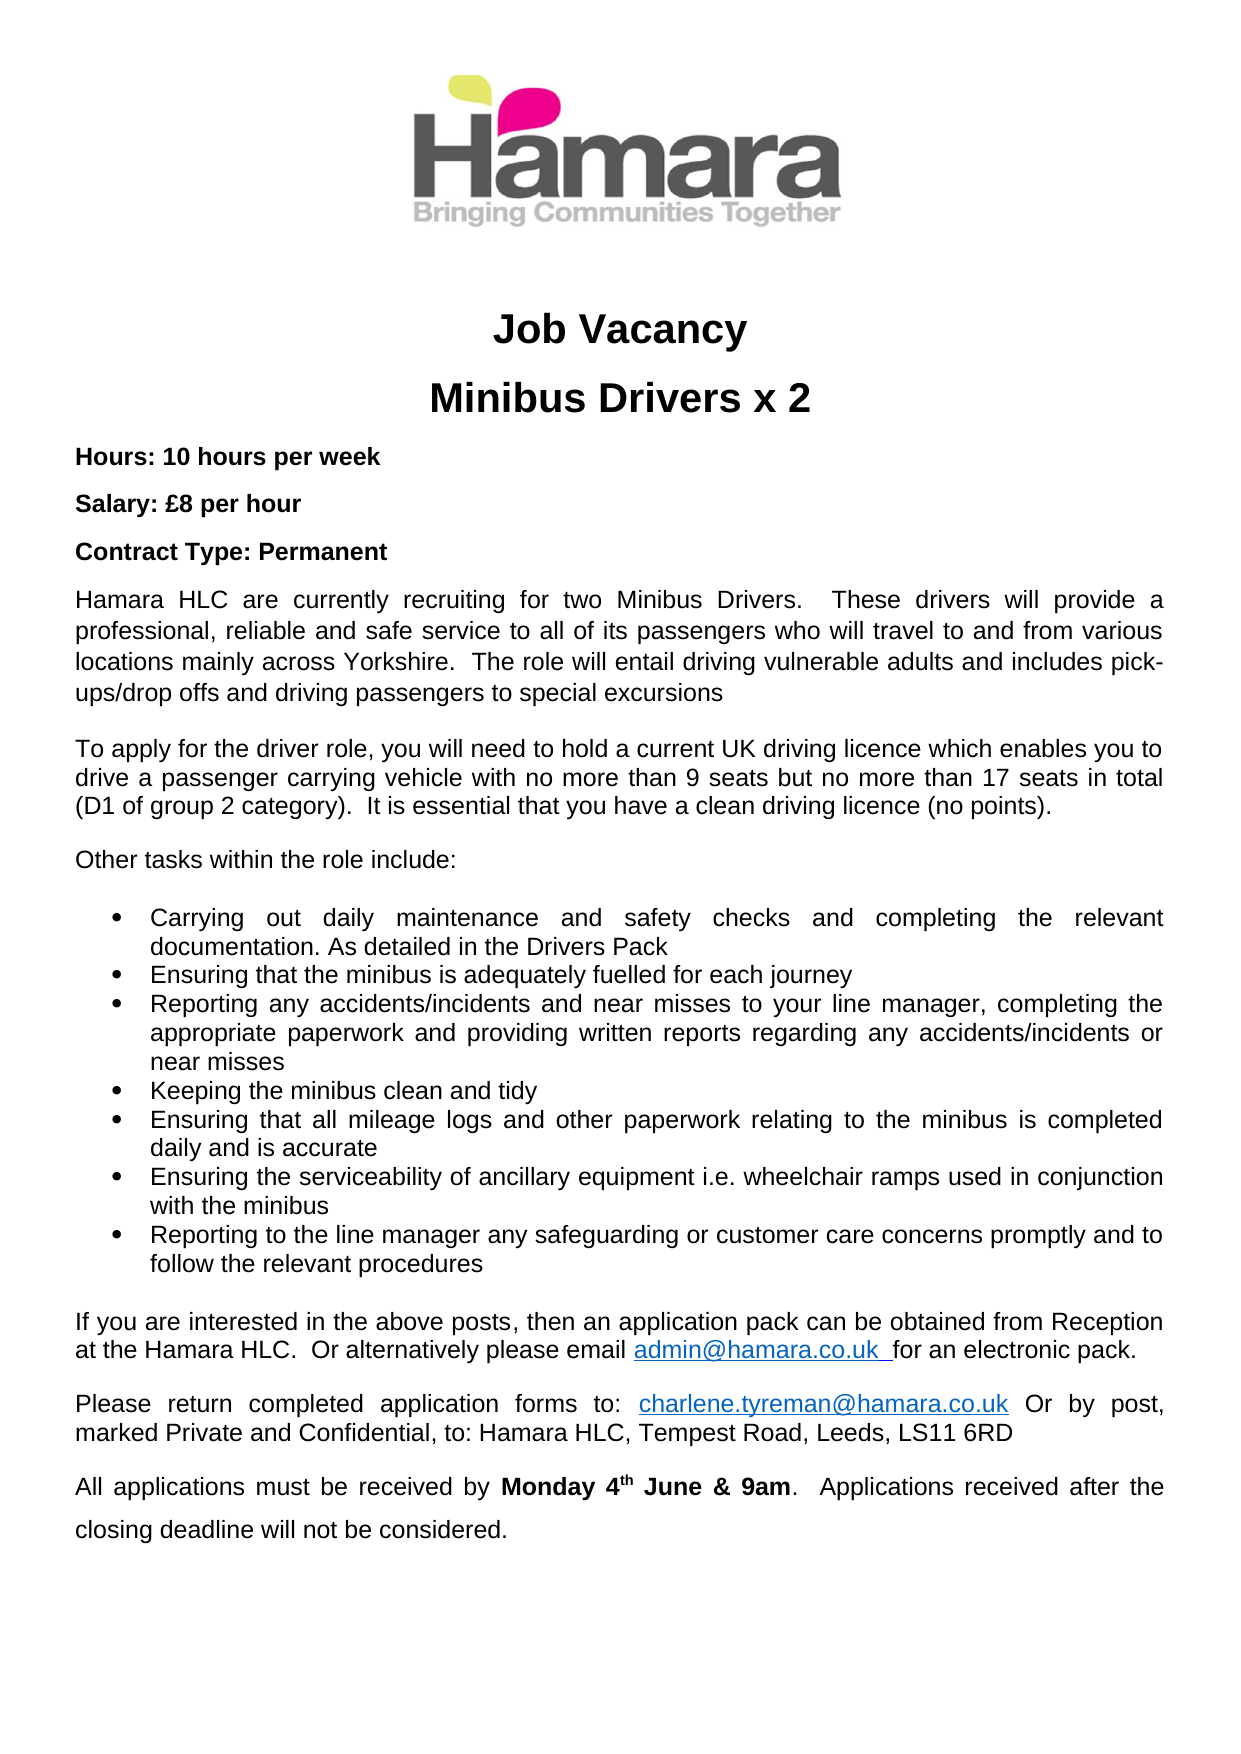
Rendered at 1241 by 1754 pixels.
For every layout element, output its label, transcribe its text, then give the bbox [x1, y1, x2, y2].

text To apply for the driver role, you will need to hold a current UK driving licence which enables you to drive a passenger carrying vehicle with no more than 9 seats but no more than 17 seats in total (D1 of group 2 category). It is essential that you have a clean driving licence (no points). [75, 734, 1165, 820]
text Please return completed application forms to: charlene.tyreman@hamara.co.uk Or by post, marked Private and Confidential, to: Hamara HLC, Tempest Road, Leeds, LS11 6RD [75, 1389, 1165, 1447]
text Minibus Drivers x 2 [75, 373, 1165, 421]
text Hamara HLC are currently recruiting for two Minibus Drivers. These drivers will provide a professional, reliable and safe service to all of its passengers who will travel to and from various locations mainly across Yorkshire. The role will entail driving vulnerable adults and includes pick-ups/drop offs and driving passengers to special excursions [75, 584, 1165, 706]
text Hours: 10 hours per week [75, 441, 1165, 470]
list Ensuring that all mileage logs and other paperwork relating to the minibus is completed daily and is accurate [112, 1104, 1165, 1162]
text Other tasks within the role include: [75, 845, 1165, 874]
list Keeping the minibus clean and tidy [112, 1076, 1165, 1104]
list Ensuring that the minibus is adequately fuelled for each journey [112, 961, 1165, 989]
text Salary: £8 per hour [75, 489, 1165, 518]
list Reporting to the line manager any safeguarding or customer care concerns promptly and to follow the relevant procedures [112, 1220, 1165, 1277]
text All applications must be received by Monday 4th June & 9am. Applications received after the closing deadline will not be considered. [75, 1472, 1165, 1543]
text Job Vacancy [75, 305, 1165, 353]
list Ensuring the serviceability of ancillary equipment i.e. wheelchair ramps used in conjunction with the minibus [112, 1162, 1165, 1220]
list Carrying out daily maintenance and safety checks and completing the relevant documentation. As detailed in the Drivers Pack [112, 903, 1165, 961]
list Reporting any accidents/incidents and near misses to your line manager, completing the appropriate paperwork and providing written reports regarding any accidents/incidents or near misses [112, 989, 1165, 1076]
text Contract Type: Permanent [75, 537, 1165, 566]
text If you are interested in the above posts, then an application pack can be obtained from Reception at the Hamara HLC. Or alternatively please email admin@hamara.co.uk for an electronic pack. [75, 1307, 1165, 1364]
picture [386, 75, 854, 239]
